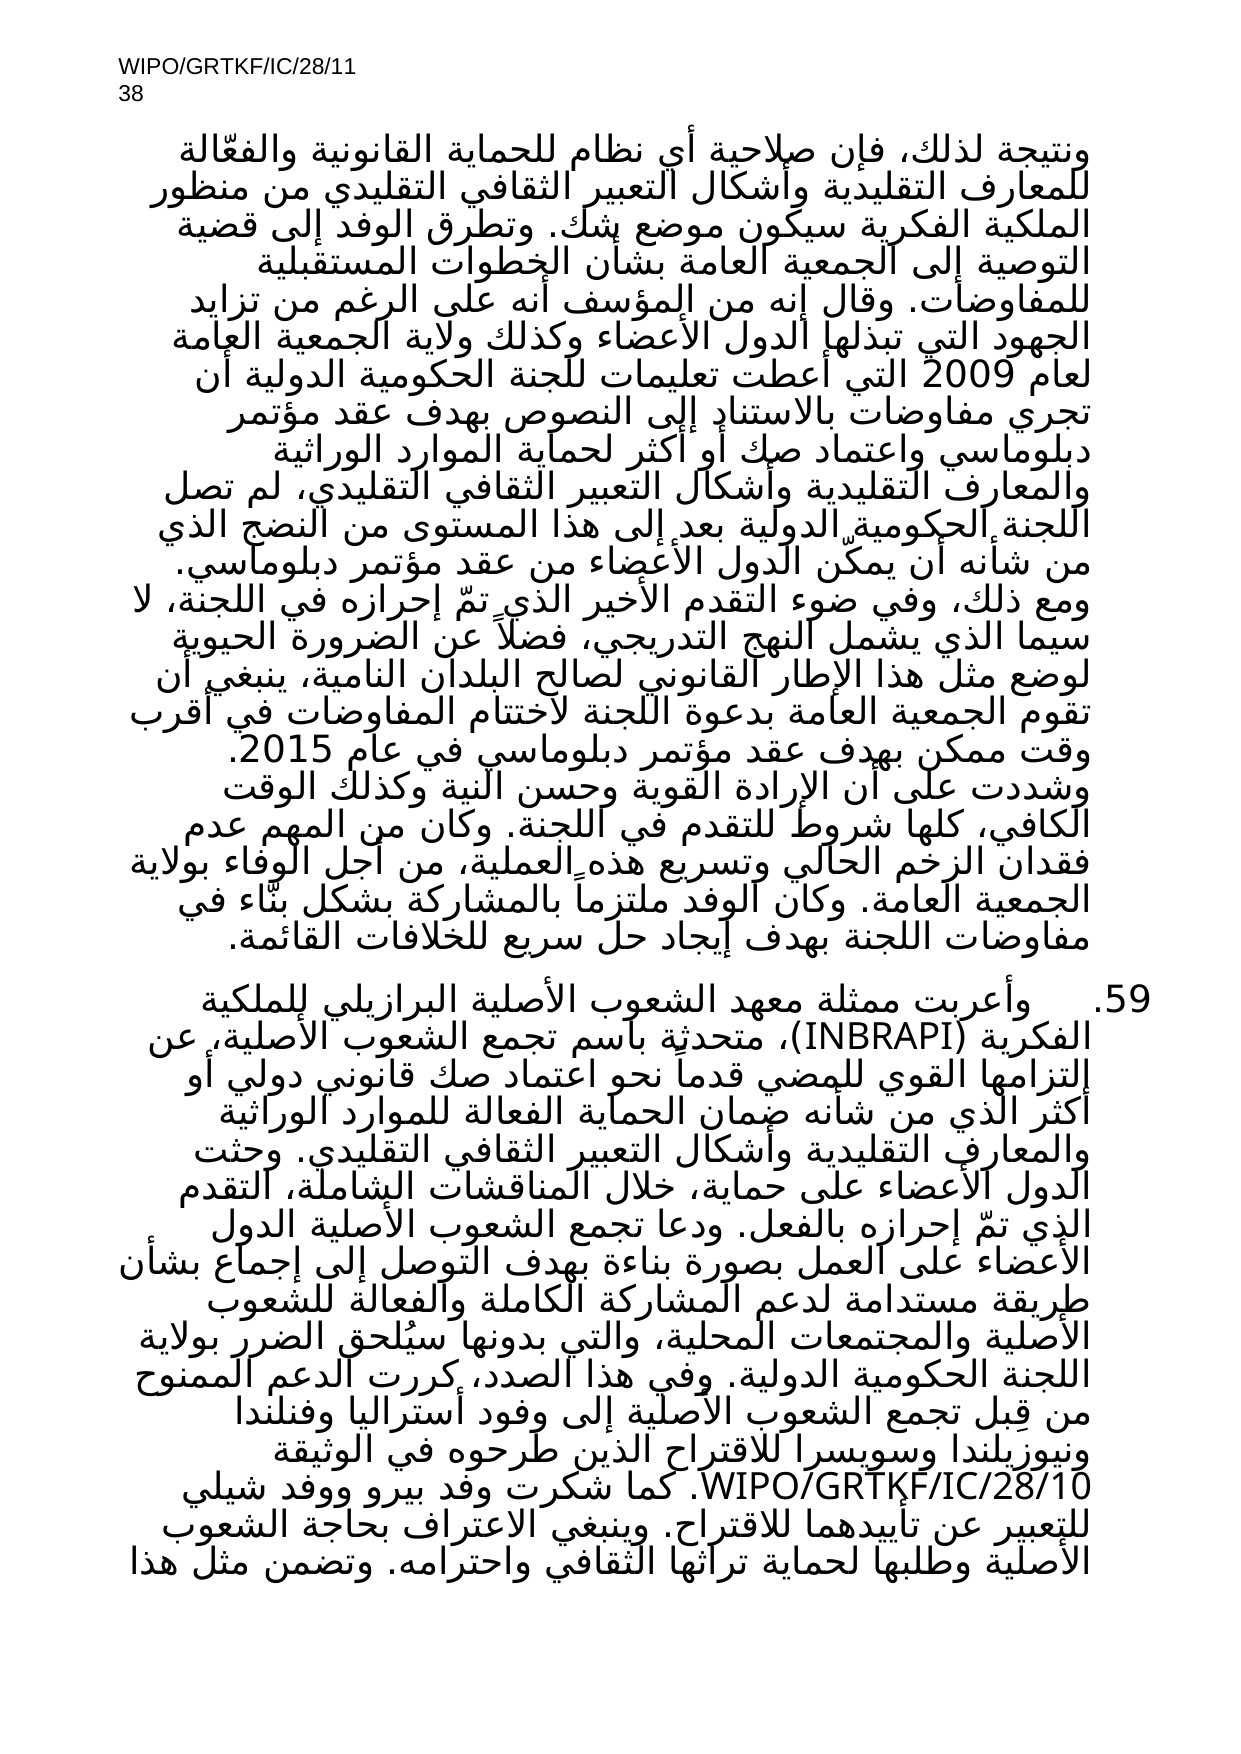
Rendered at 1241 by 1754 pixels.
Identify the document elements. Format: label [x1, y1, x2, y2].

text [118, 982, 1092, 1582]
text [118, 132, 1092, 957]
